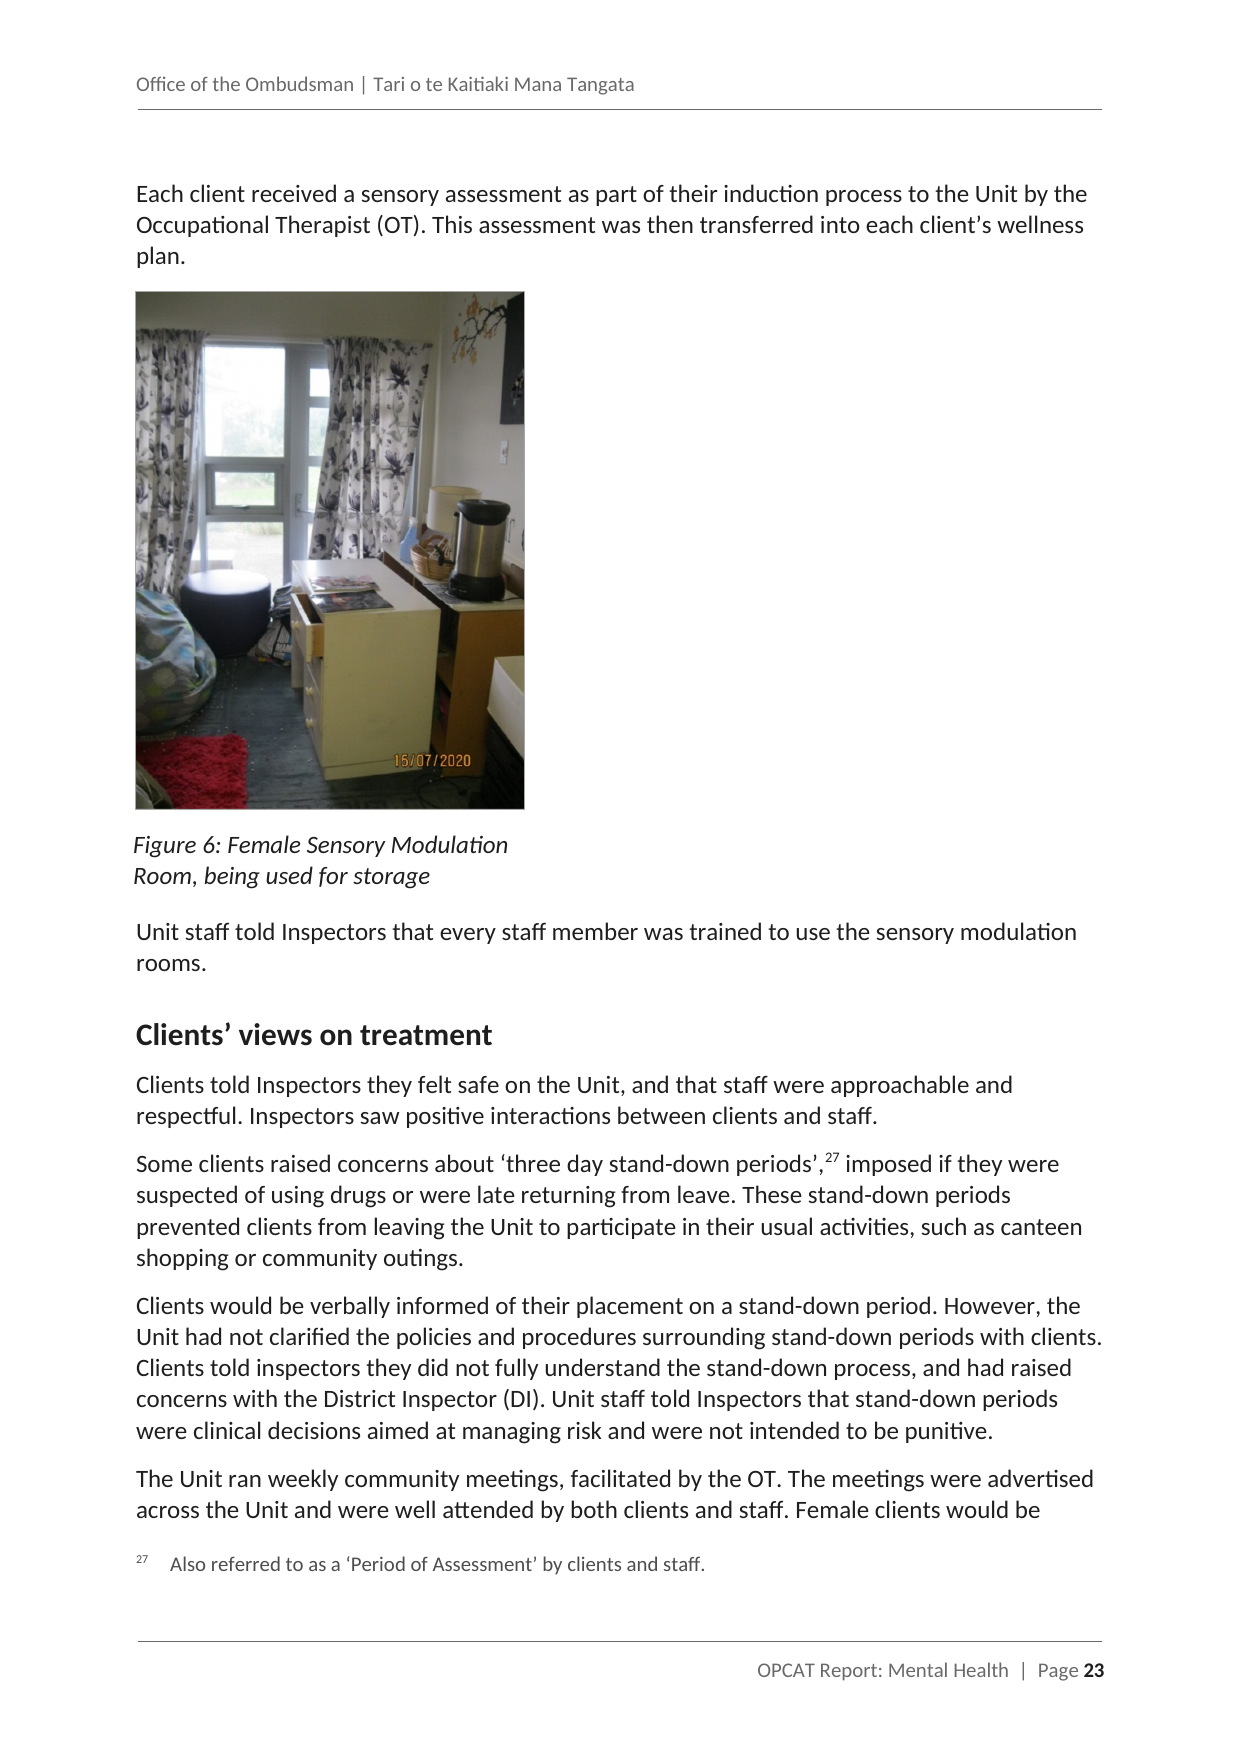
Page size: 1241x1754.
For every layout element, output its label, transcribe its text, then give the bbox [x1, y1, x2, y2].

text Each client received a sensory assessment as part of their induction process to the Unit by the Occupational Therapist (OT). This assessment was then transferred into each client’s wellness plan. [136, 177, 1104, 271]
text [136, 1462, 1104, 1524]
picture [136, 292, 524, 808]
text Unit staff told Inspectors that every staff member was trained to use the sensory modulation rooms. [136, 916, 1104, 978]
text Clients would be verbally informed of their placement on a stand-down period. However, the Unit had not clarified the policies and procedures surrounding stand-down periods with clients. Clients told inspectors they did not fully understand the stand-down process, and had raised concerns with the District Inspector (DI). Unit staff told Inspectors that stand-down periods were clinical decisions aimed at managing risk and were not intended to be punitive. [136, 1289, 1104, 1445]
text Clients told Inspectors they felt safe on the Unit, and that staff were approachable and respectful. Inspectors saw positive interactions between clients and staff. [136, 1068, 1104, 1131]
subtitle Clients’ views on treatment [136, 1016, 1075, 1054]
table_header [133, 288, 527, 829]
text Some clients raised concerns about ‘three day stand-down periods’, imposed if they were suspected of using drugs or were late returning from leave. These stand-down periods prevented clients from leaving the Unit to participate in their usual activities, such as canteen shopping or community outings. [136, 1147, 1104, 1272]
